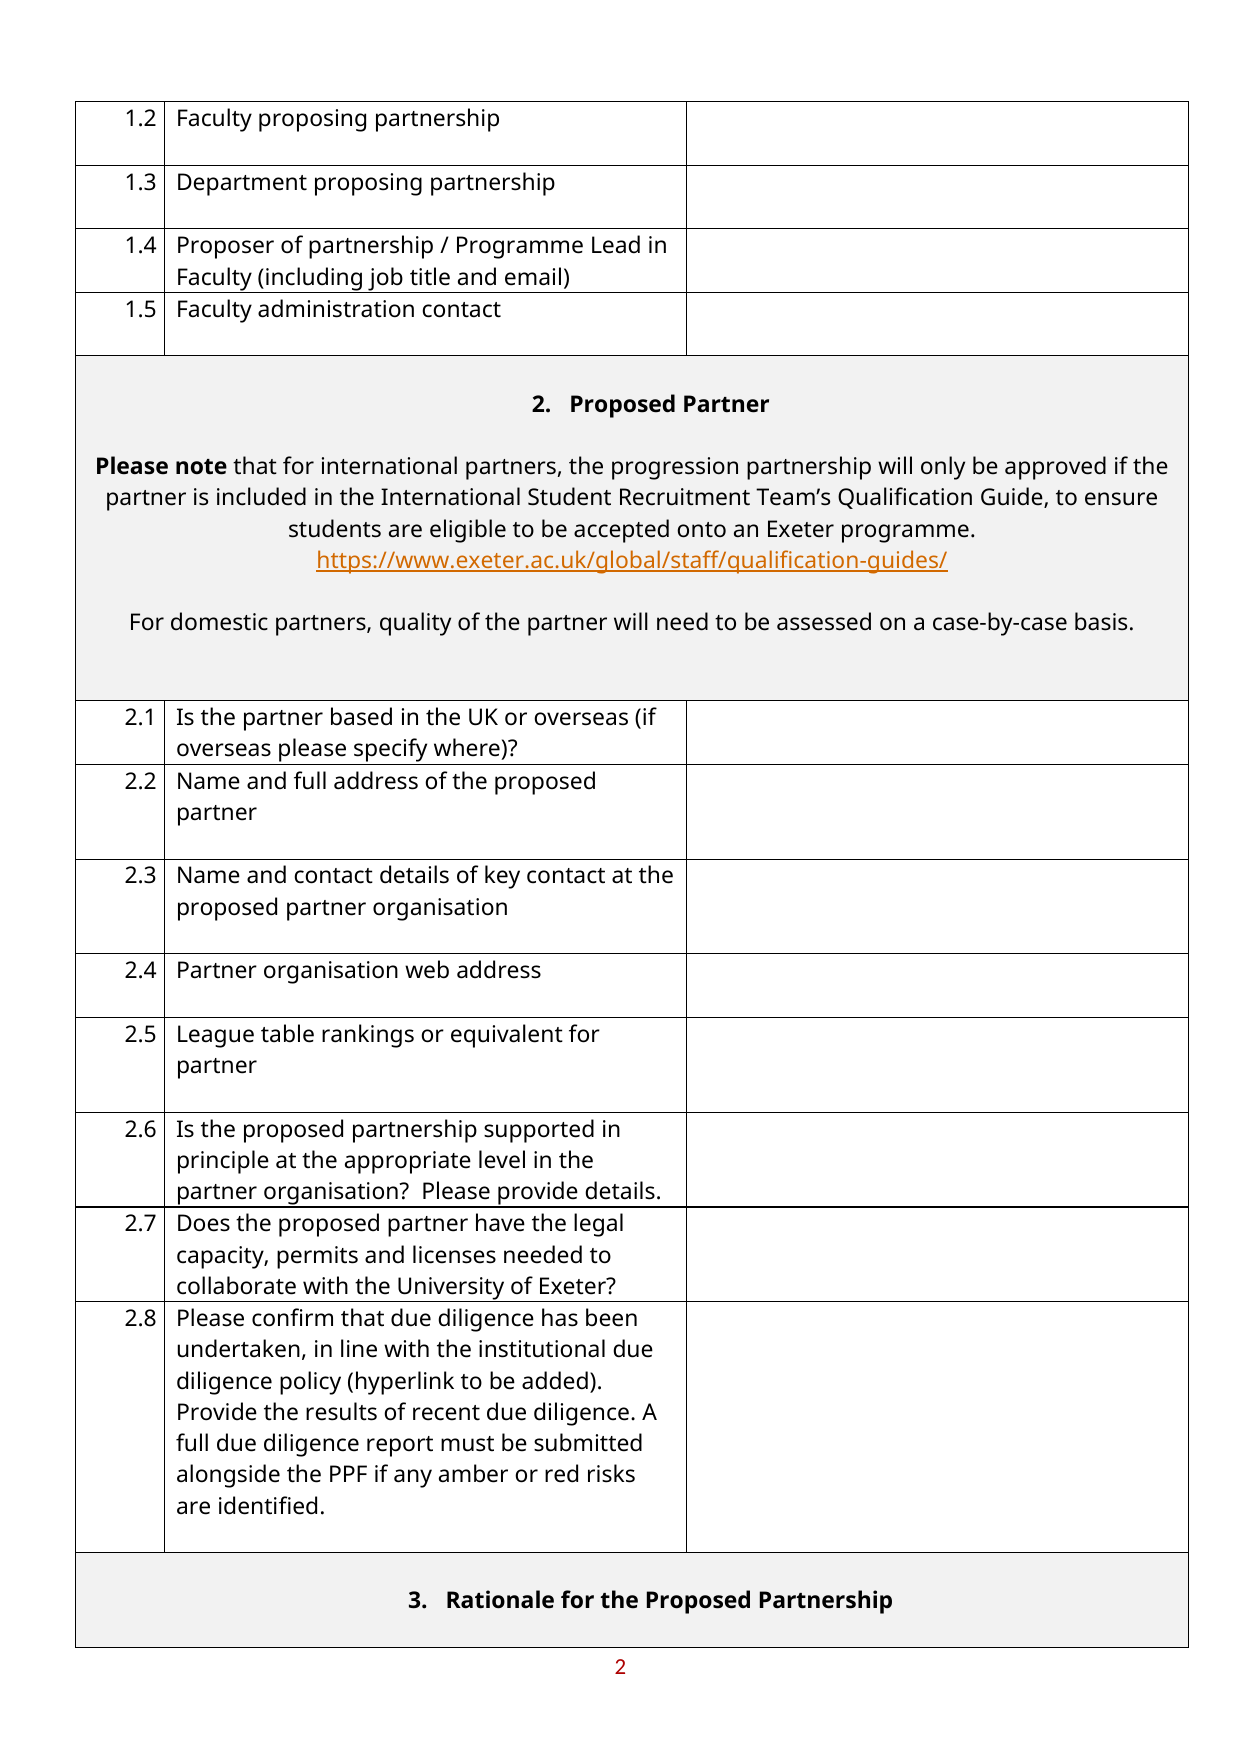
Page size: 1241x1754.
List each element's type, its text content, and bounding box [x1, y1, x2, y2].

table_cell [76, 954, 164, 1017]
table_cell [76, 701, 164, 764]
table_cell [76, 102, 164, 165]
table_cell Partner organisation web address [165, 954, 686, 1017]
table_cell [76, 860, 164, 953]
table_cell [687, 1208, 1188, 1301]
table_cell Faculty administration contact [165, 293, 686, 355]
table_cell Does the proposed partner have the legal capacity, permits and licenses needed to collaborate with the University of Exeter? [165, 1208, 686, 1301]
table_cell [76, 1208, 164, 1301]
table_cell Proposer of partnership / Programme Lead in Faculty (including job title and email) [165, 229, 686, 292]
table_cell [687, 229, 1188, 292]
table_cell Is the partner based in the UK or overseas (if overseas please specify where)? [165, 701, 686, 764]
table_cell [76, 166, 164, 228]
table_cell Name and contact details of key contact at the proposed partner organisation [165, 860, 686, 953]
table_cell Rationale for the Proposed Partnership [76, 1553, 1188, 1647]
table_cell [687, 1113, 1188, 1206]
table_cell [687, 860, 1188, 953]
table_cell [76, 229, 164, 292]
table_cell [76, 1302, 164, 1552]
table_cell Please confirm that due diligence has been undertaken, in line with the institutional due diligence policy (hyperlink to be added). Provide the results of recent due diligence. A full due diligence report must be submitted alongside the PPF if any amber or red risks are identified. [165, 1302, 686, 1552]
table_cell [687, 1018, 1188, 1112]
table_cell Is the proposed partnership supported in principle at the appropriate level in the partner organisation? Please provide details. [165, 1113, 686, 1206]
table_cell League table rankings or equivalent for partner [165, 1018, 686, 1112]
table_cell [687, 166, 1188, 228]
table_cell [76, 765, 164, 858]
table_cell [687, 102, 1188, 165]
table_cell [76, 1018, 164, 1112]
table_cell Proposed Partner Please note that for international partners, the progression partnership will only be approved if the partner is included in the International Student Recruitment Team’s Qualification Guide, to ensure students are eligible to be accepted onto an Exeter programme. https://www.exeter.ac.uk/global/staff/qualification-guides/ For domestic partners, quality of the partner will need to be assessed on a case-by-case basis. [76, 356, 1188, 700]
table_cell [687, 954, 1188, 1017]
table_cell Department proposing partnership [165, 166, 686, 228]
table_cell [687, 765, 1188, 858]
table_cell [76, 293, 164, 355]
table_cell [687, 293, 1188, 355]
table_cell [76, 1113, 164, 1206]
table_cell Name and full address of the proposed partner [165, 765, 686, 858]
table_cell [687, 1302, 1188, 1552]
table_cell [687, 701, 1188, 764]
table_cell Faculty proposing partnership [165, 102, 686, 165]
